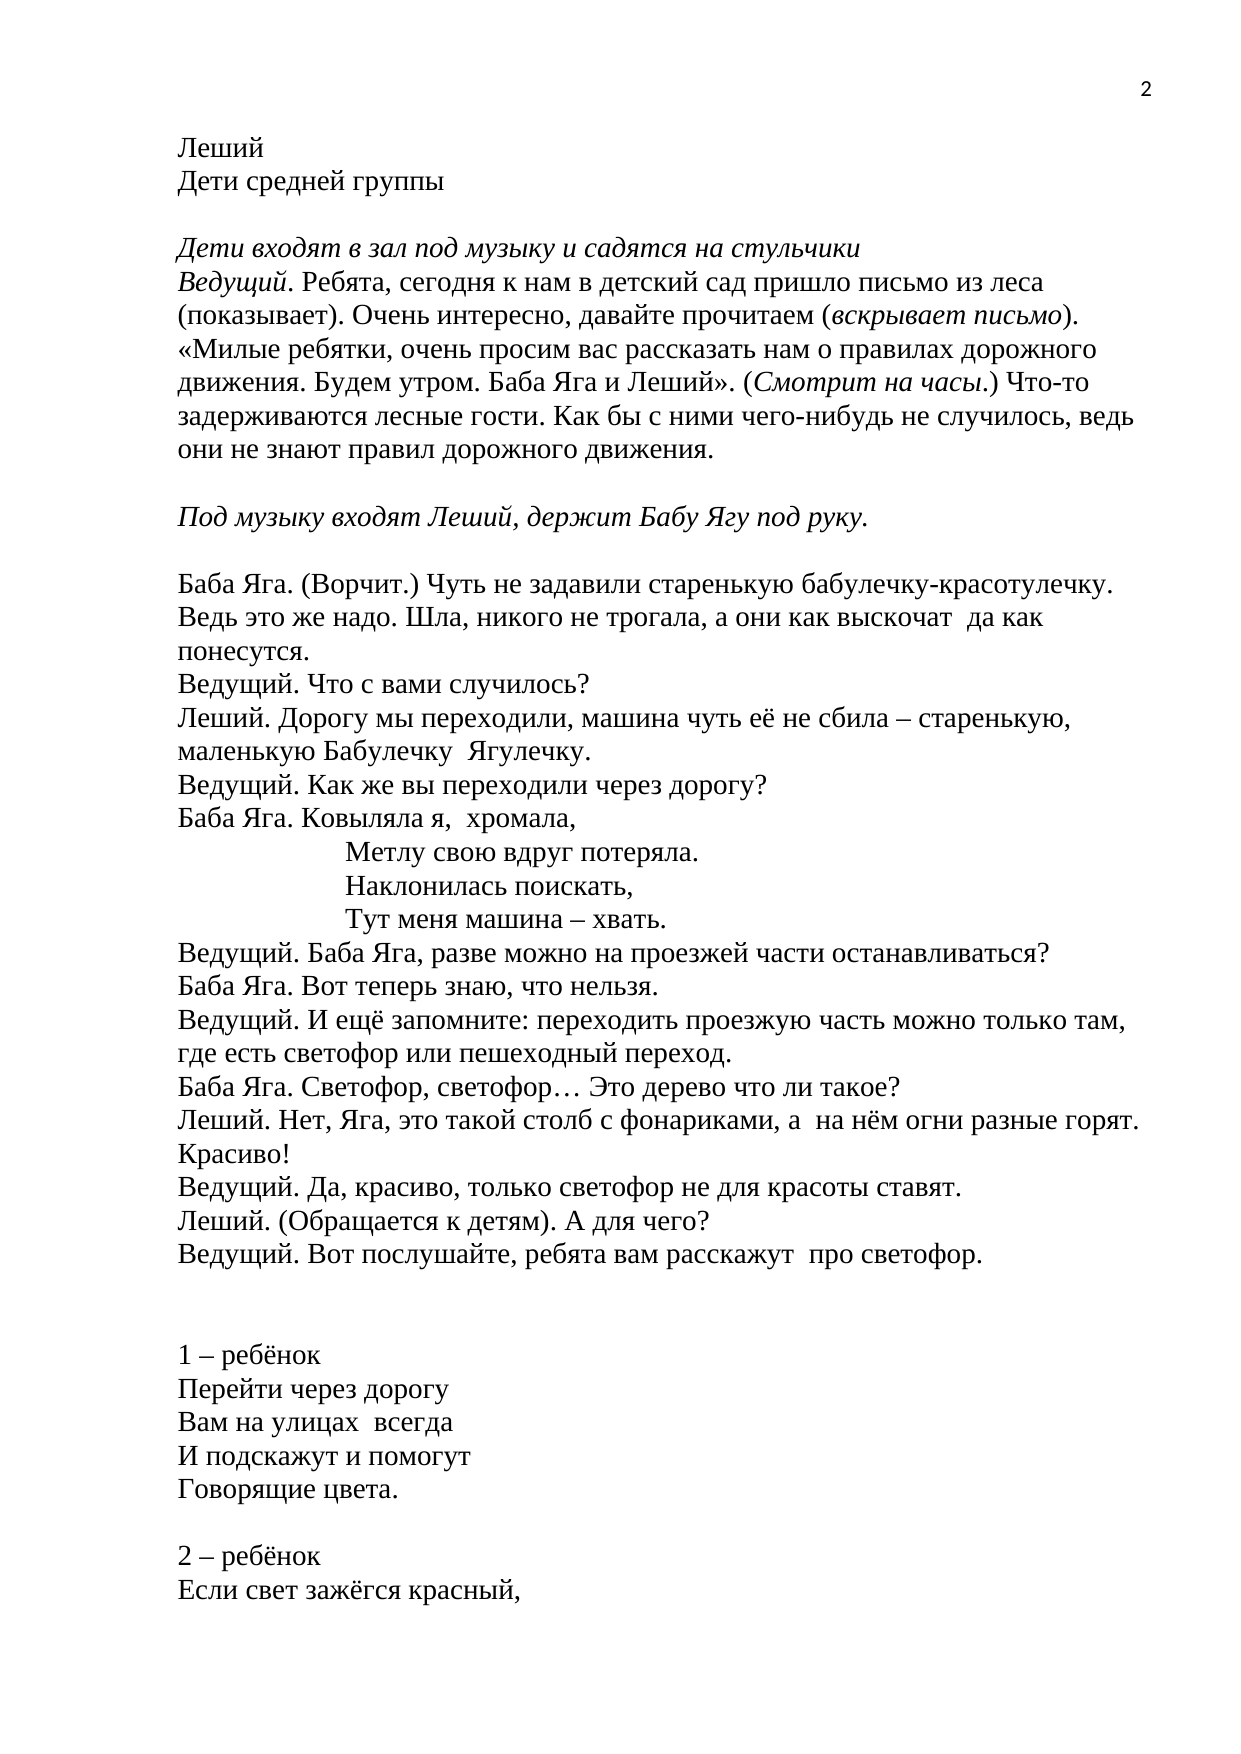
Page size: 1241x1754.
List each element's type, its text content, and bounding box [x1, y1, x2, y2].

text Говорящие цвета. [177, 1471, 1152, 1505]
text Леший. (Обращается к детям). А для чего? [177, 1203, 1152, 1237]
text Ведущий. Да, красиво, только светофор не для красоты ставят. [177, 1169, 1152, 1203]
text Ведущий. Баба Яга, разве можно на проезжей части останавливаться? [177, 935, 1152, 968]
text Наклонилась поискать, [177, 868, 1152, 901]
text Тут меня машина – хвать. [177, 901, 1152, 935]
text 1 – ребёнок [177, 1337, 1152, 1371]
text Баба Яга. (Ворчит.) Чуть не задавили старенькую бабулечку-красотулечку. Ведь это же надо. Шла, никого не трогала, а они как выскочат да как понесутся. [177, 566, 1152, 666]
text Баба Яга. Ковыляла я, хромала, [177, 801, 1152, 834]
text Леший. Нет, Яга, это такой столб с фонариками, а на нём огни разные горят. Красиво! [177, 1102, 1152, 1169]
text Если свет зажёгся красный, [177, 1572, 1152, 1606]
text Ведущий. Вот послушайте, ребята вам расскажут про светофор. [177, 1237, 1152, 1270]
text И подскажут и помогут [177, 1438, 1152, 1471]
text Дети средней группы [177, 163, 1152, 197]
text Перейти через дорогу [177, 1371, 1152, 1404]
text Баба Яга. Светофор, светофор… Это дерево что ли такое? [177, 1069, 1152, 1102]
text Ведущий. Как же вы переходили через дорогу? [177, 767, 1152, 801]
text Ведущий. Ребята, сегодня к нам в детский сад пришло письмо из леса (показывает). Очень интересно, давайте прочитаем (вскрывает письмо). «Милые ребятки, очень просим вас рассказать нам о правилах дорожного движения. Будем утром. Баба Яга и Леший». (Смотрит на часы.) Что-то задерживаются лесные гости. Как бы с ними чего-нибудь не случилось, ведь они не знают правил дорожного движения. [177, 264, 1152, 465]
text Леший [177, 130, 1152, 163]
text Метлу свою вдруг потеряла. [177, 834, 1152, 868]
text Дети входят в зал под музыку и садятся на стульчики [177, 230, 1152, 264]
text Ведущий. Что с вами случилось? [177, 666, 1152, 700]
text Ведущий. И ещё запомните: переходить проезжую часть можно только там, где есть светофор или пешеходный переход. [177, 1002, 1152, 1069]
text Леший. Дорогу мы переходили, машина чуть её не сбила – старенькую, маленькую Бабулечку Ягулечку. [177, 700, 1152, 767]
text Под музыку входят Леший, держит Бабу Ягу под руку. [177, 499, 1152, 532]
text 2 – ребёнок [177, 1538, 1152, 1572]
text Баба Яга. Вот теперь знаю, что нельзя. [177, 968, 1152, 1002]
text Вам на улицах всегда [177, 1404, 1152, 1438]
